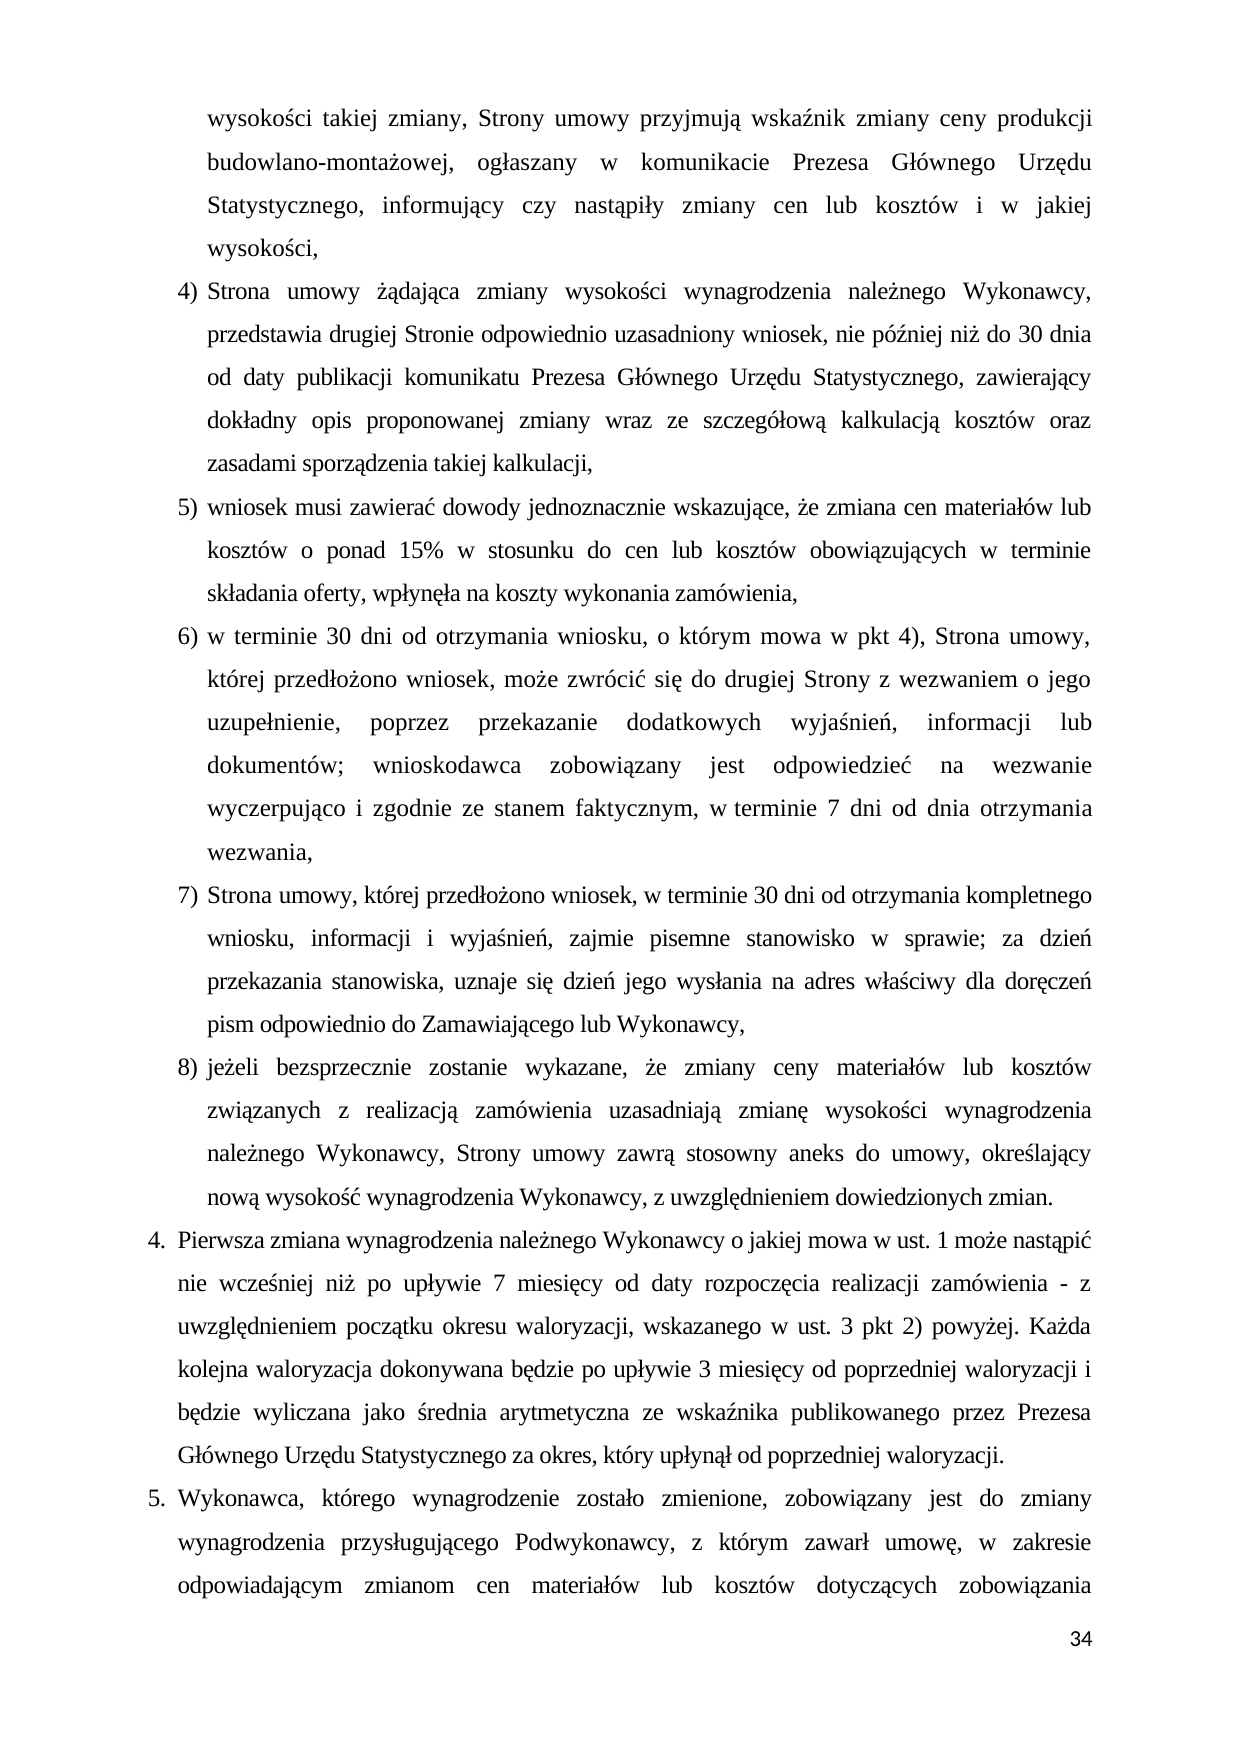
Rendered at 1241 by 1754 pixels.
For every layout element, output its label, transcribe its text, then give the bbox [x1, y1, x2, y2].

list jeżeli bezsprzecznie zostanie wykazane, że zmiany ceny materiałów lub kosztów związanych z realizacją zamówienia uzasadniają zmianę wysokości wynagrodzenia należnego Wykonawcy, Strony umowy zawrą stosowny aneks do umowy, określający nową wysokość wynagrodzenia Wykonawcy, z uwzględnieniem dowiedzionych zmian. [177, 1052, 1092, 1210]
list w terminie 30 dni od otrzymania wniosku, o którym mowa w pkt 4), Strona umowy, której przedłożono wniosek, może zwrócić się do drugiej Strony z wezwaniem o jego uzupełnienie, poprzez przekazanie dodatkowych wyjaśnień, informacji lub dokumentów; wnioskodawca zobowiązany jest odpowiedzieć na wezwanie wyczerpująco i zgodnie ze stanem faktycznym, w terminie 7 dni od dnia otrzymania wezwania, [177, 621, 1092, 865]
list Strona umowy żądająca zmiany wysokości wynagrodzenia należnego Wykonawcy, przedstawia drugiej Stronie odpowiednio uzasadniony wniosek, nie później niż do 30 dnia od daty publikacji komunikatu Prezesa Głównego Urzędu Statystycznego, zawierający dokładny opis proponowanej zmiany wraz ze szczegółową kalkulacją kosztów oraz zasadami sporządzenia takiej kalkulacji, [177, 276, 1092, 477]
list wniosek musi zawierać dowody jednoznacznie wskazujące, że zmiana cen materiałów lub kosztów o ponad 15% w stosunku do cen lub kosztów obowiązujących w terminie składania oferty, wpłynęła na koszty wykonania zamówienia, [177, 492, 1092, 607]
list Strona umowy, której przedłożono wniosek, w terminie 30 dni od otrzymania kompletnego wniosku, informacji i wyjaśnień, zajmie pisemne stanowisko w sprawie; za dzień przekazania stanowiska, uznaje się dzień jego wysłania na adres właściwy dla doręczeń pism odpowiednio do Zamawiającego lub Wykonawcy, [177, 880, 1092, 1038]
list Pierwsza zmiana wynagrodzenia należnego Wykonawcy o jakiej mowa w ust. 1 może nastąpić nie wcześniej niż po upływie 7 miesięcy od daty rozpoczęcia realizacji zamówienia - z uwzględnieniem początku okresu waloryzacji, wskazanego w ust. 3 pkt 2) powyżej. Każda kolejna waloryzacja dokonywana będzie po upływie 3 miesięcy od poprzedniej waloryzacji i będzie wyliczana jako średnia arytmetyczna ze wskaźnika publikowanego przez Prezesa Głównego Urzędu Statystycznego za okres, który upłynął od poprzedniej waloryzacji. [148, 1225, 1092, 1469]
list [177, 103, 1092, 262]
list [148, 1483, 1092, 1598]
